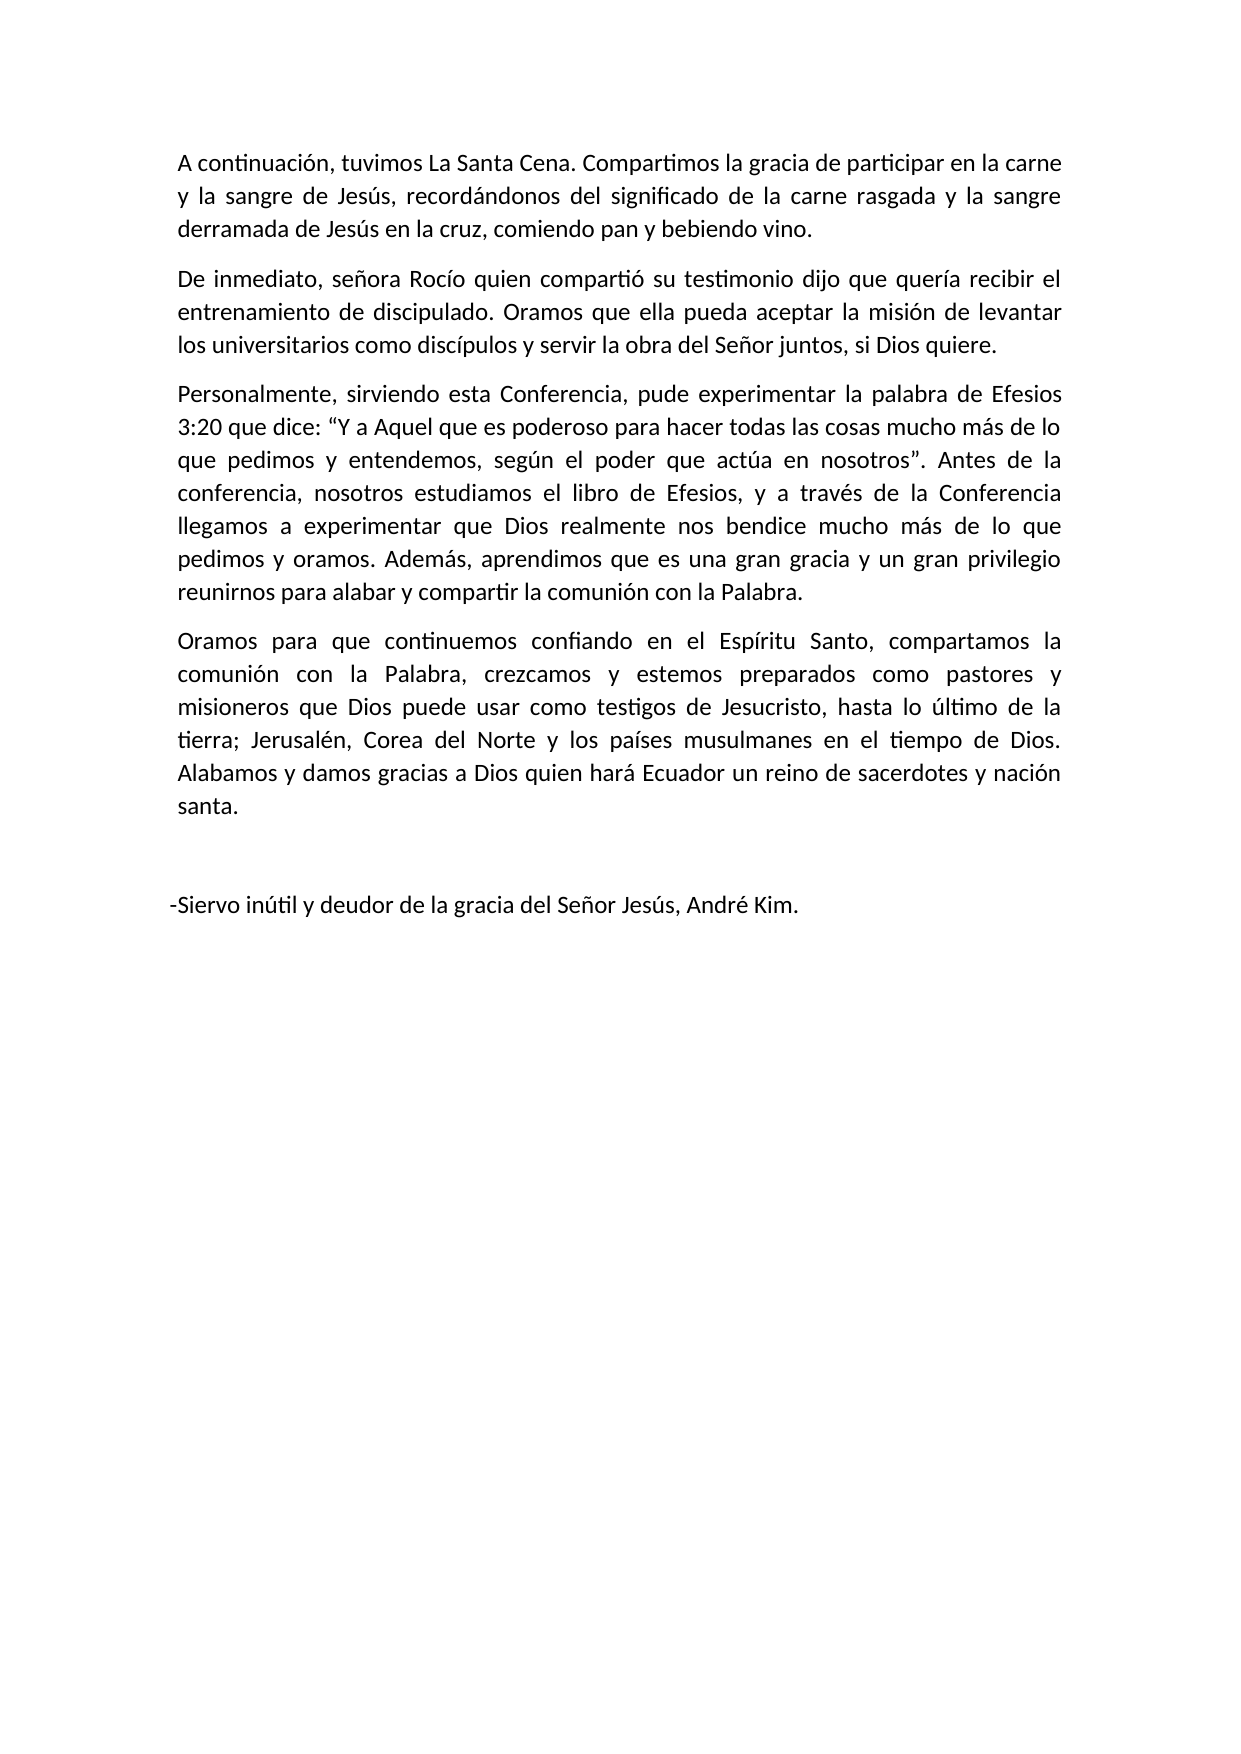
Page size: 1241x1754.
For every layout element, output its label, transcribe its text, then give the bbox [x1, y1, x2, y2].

text Personalmente, sirviendo esta Conferencia, pude experimentar la palabra de Efesios 3:20 que dice: “Y a Aquel que es poderoso para hacer todas las cosas mucho más de lo que pedimos y entendemos, según el poder que actúa en nosotros”. Antes de la conferencia, nosotros estudiamos el libro de Efesios, y a través de la Conferencia llegamos a experimentar que Dios realmente nos bendice mucho más de lo que pedimos y oramos. Además, aprendimos que es una gran gracia y un gran privilegio reunirnos para alabar y compartir la comunión con la Palabra. [177, 378, 1063, 606]
list Siervo inútil y deudor de la gracia del Señor Jesús, André Kim. [169, 889, 1063, 920]
text A continuación, tuvimos La Santa Cena. Compartimos la gracia de participar en la carne y la sangre de Jesús, recordándonos del significado de la carne rasgada y la sangre derramada de Jesús en la cruz, comiendo pan y bebiendo vino. [177, 148, 1063, 244]
text De inmediato, señora Rocío quien compartió su testimonio dijo que quería recibir el entrenamiento de discipulado. Oramos que ella pueda aceptar la misión de levantar los universitarios como discípulos y servir la obra del Señor juntos, si Dios quiere. [177, 263, 1063, 359]
text Oramos para que continuemos confiando en el Espíritu Santo, compartamos la comunión con la Palabra, crezcamos y estemos preparados como pastores y misioneros que Dios puede usar como testigos de Jesucristo, hasta lo último de la tierra; Jerusalén, Corea del Norte y los países musulmanes en el tiempo de Dios. Alabamos y damos gracias a Dios quien hará Ecuador un reino de sacerdotes y nación santa. [177, 626, 1063, 821]
